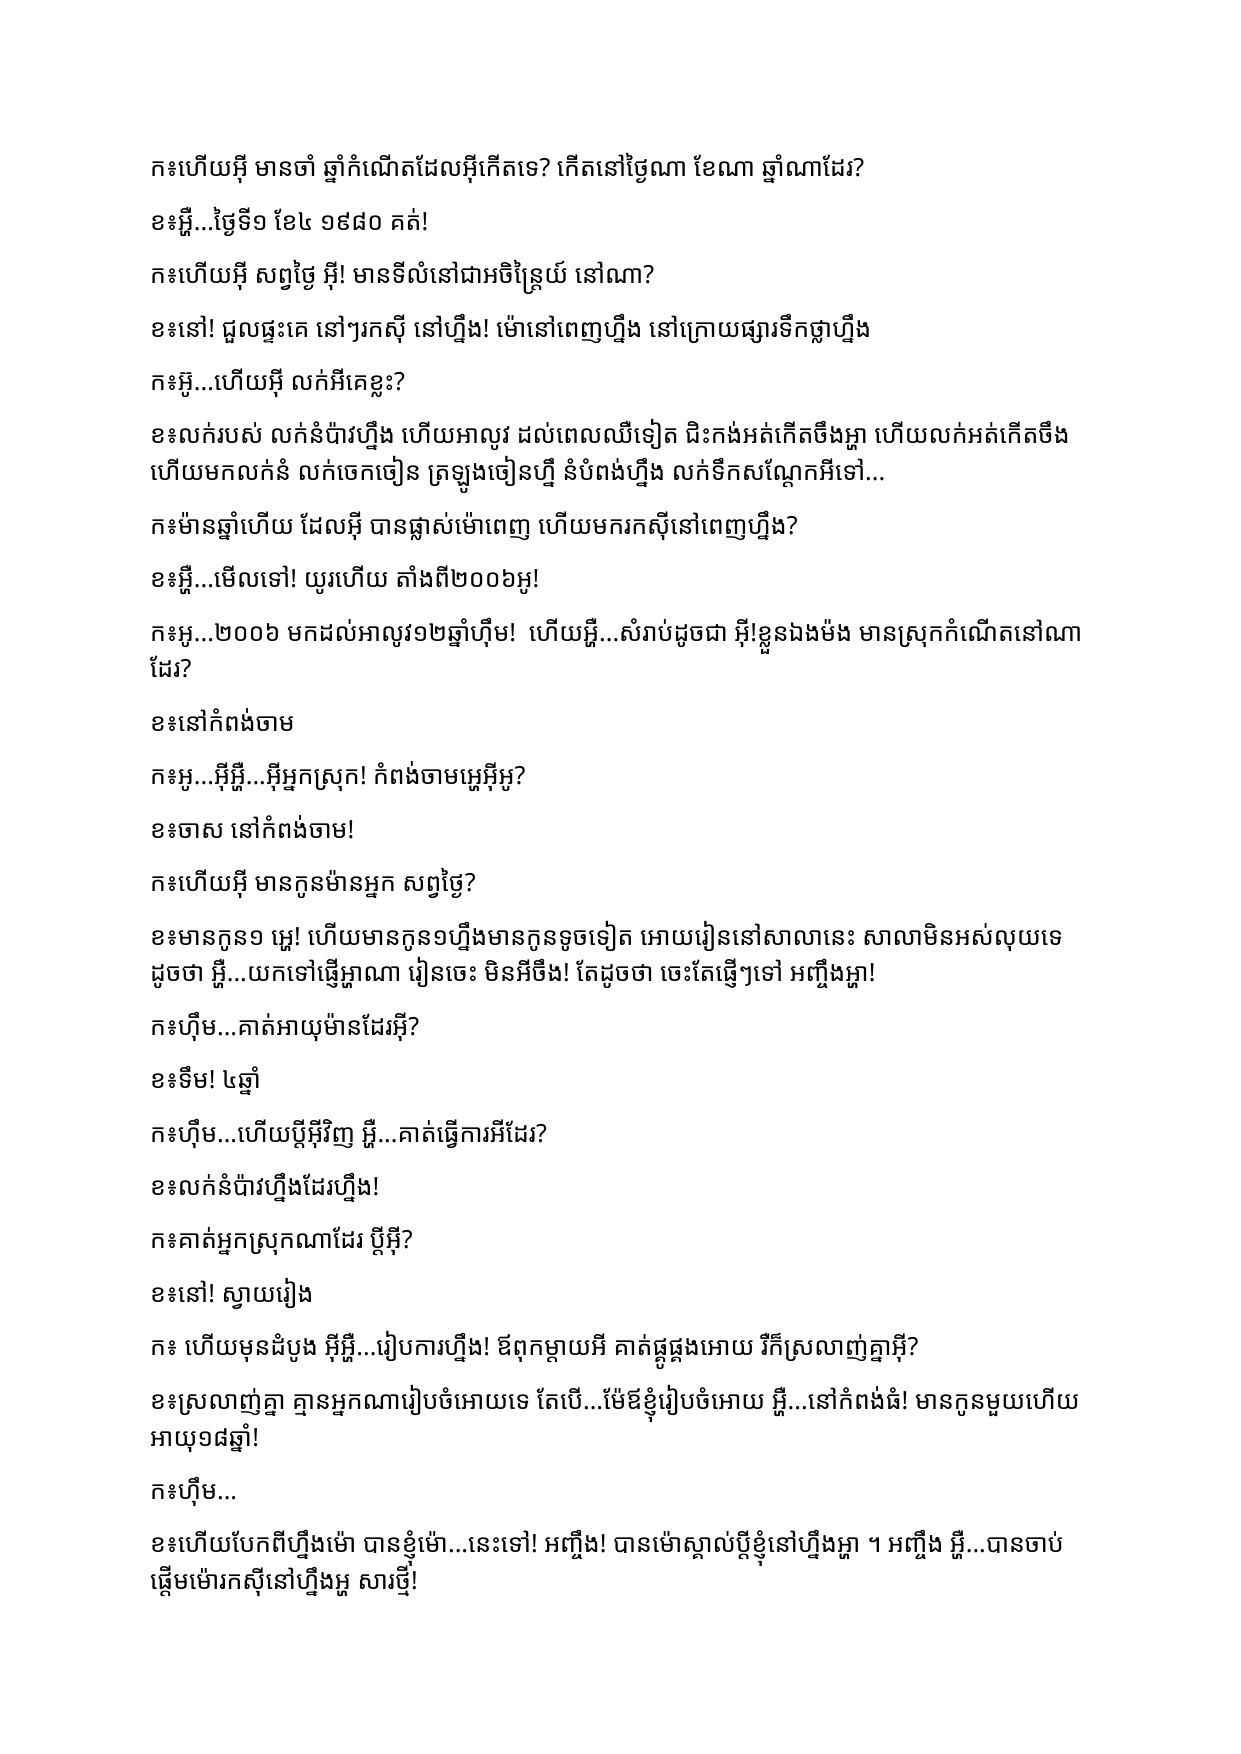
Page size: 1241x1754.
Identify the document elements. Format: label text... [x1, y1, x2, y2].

text ក៖ហើយអ៊ី សព្វថ្ងៃ អ៊ី! មានទីលំនៅជាអចិន្ត្រៃយ៍ នៅណា? [150, 257, 1090, 291]
text ខ៖ហើយបែកពីហ្នឹងម៉ោ បានខ្ញុំម៉ោ...នេះទៅ! អញ្ចឹង! បានម៉ោស្គាល់ប្តីខ្ញុំនៅហ្នឹងអ្ហា ។ អញ្ចឹង អ្ហឺ...បានចាប់ផ្តើមម៉ោរកស៊ីនៅហ្នឹងអ្ហ សារថ្មី! [150, 1526, 1090, 1597]
text ខ៖ទឹម​! ៤ឆ្នាំ [150, 1062, 1090, 1096]
text ខ៖នៅ! ជួលផ្ទះគេ នៅៗរកស៊ី នៅហ្នឹង! ម៉ោនៅពេញហ្នឹង នៅក្រោយផ្សារទឹកថ្លាហ្នឹង [150, 310, 1090, 344]
text ក៖ហើយអ៊ី មានចាំ ឆ្នាំកំណើតដែលអ៊ីកើតទេ? កើតនៅថ្ងៃណា ខែណា ឆ្នាំណាដែរ? [150, 150, 1090, 184]
text ខ៖ចាស នៅកំពង់ចាម! [150, 811, 1090, 845]
text ខ៖លក់របស់ លក់នំប៉ាវហ្នឹង ហើយអាលូវ ដល់ពេលឈឺទៀត ជិះកង់អត់កើតចឹងអ្ហា ហើយលក់អត់កើតចឹង ហើយមកលក់នំ លក់ចេកចៀន ត្រឡូងចៀនហ្នឹ នំបំពង់ហ្នឹង លក់ទឹកសណ្តែកអីទៅ... [150, 417, 1090, 488]
text ក៖អូ...អ៊ីអ្ហឺ...អ៊ីអ្នកស្រុក! កំពង់ចាមអ្ហេអ៊ីអូ? [150, 758, 1090, 792]
text ក៖គាត់អ្នកស្រុកណាដែរ ប្តីអ៊ី? [150, 1222, 1090, 1256]
text ក៖ហ៊ឹម...ហើយប្តីអ៊ី​វិញ​ អ្ហឺ...គាត់ធ្វើការអីដែរ? [150, 1115, 1090, 1149]
text ខ៖នៅ! ស្វាយរៀង [150, 1276, 1090, 1310]
text ក៖ម៉ានឆ្នាំហើយ ដែលអ៊ី បានផ្លាស់ម៉ោពេញ ហើយមករកស៊ីនៅពេញហ្នឹង? [150, 507, 1090, 541]
text ខ៖ស្រលាញ់គ្នា គ្មានអ្នកណារៀបចំអោយទេ តែបើ...ម៉ែឪខ្ញុំរៀបចំអោយ អ្ហឺ...នៅកំពង់ធំ! មានកូនមួយហើយ​ អាយុ១៨ឆ្នាំ! [150, 1382, 1090, 1453]
text ក៖ហើយអ៊ី មានកូនម៉ានអ្នក សព្វថ្ងៃ? [150, 865, 1090, 899]
text ខ៖អ្ហឺ...មើលទៅ! យូរហើយ តាំងពី២០០៦អូ! [150, 561, 1090, 595]
text ខ៖អ្ហឺ...ថ្ងៃទី១ ខែ៤ ១៩៨០ គត់! [150, 203, 1090, 237]
text ក៖ហ៊ឹម... [150, 1473, 1090, 1507]
text ក៖អ៊ូ...ហើយអ៊ី លក់អីគេខ្លះ? [150, 364, 1090, 398]
text ខ៖នៅកំពង់ចាម [150, 704, 1090, 738]
text ខ៖លក់នំប៉ាវហ្នឹងដែរហ្នឹង! [150, 1169, 1090, 1203]
text ខ៖មានកូន១ អ្ហេ! ហើយមានកូន១ហ្នឹងមានកូនទូចទៀត អោយរៀននៅសាលានេះ សាលាមិនអស់លុយទេ ដូចថា អ្ហឺ...យកទៅផ្ញើអ្ហាណា រៀនចេះ មិនអីចឹង! តែដូចថា ចេះតែផ្ញើៗទៅ អញ្ចឹងអ្ហា! [150, 918, 1090, 989]
text ក៖ ហើយមុនដំបូង អ៊ីអ្ហឺ...រៀបការហ្នឹង! ឪពុកម្តាយអី គាត់ផ្គូផ្គងអោយ រឺក៏ស្រលាញ់គ្នាអ៊ី? [150, 1329, 1090, 1363]
text ក៖អូ...២០០៦ មកដល់អាលូវ១២ឆ្នាំហ៊ឹម! ហើយអ្ហឺ...សំរាប់ដូចជា អ៊ី!​ខ្លួនឯងម៉ង មានស្រុកកំណើតនៅណាដែរ? [150, 614, 1090, 685]
text ក៖ហ៊ឹម...គាត់អាយុម៉ានដែរអ៊ី? [150, 1008, 1090, 1042]
